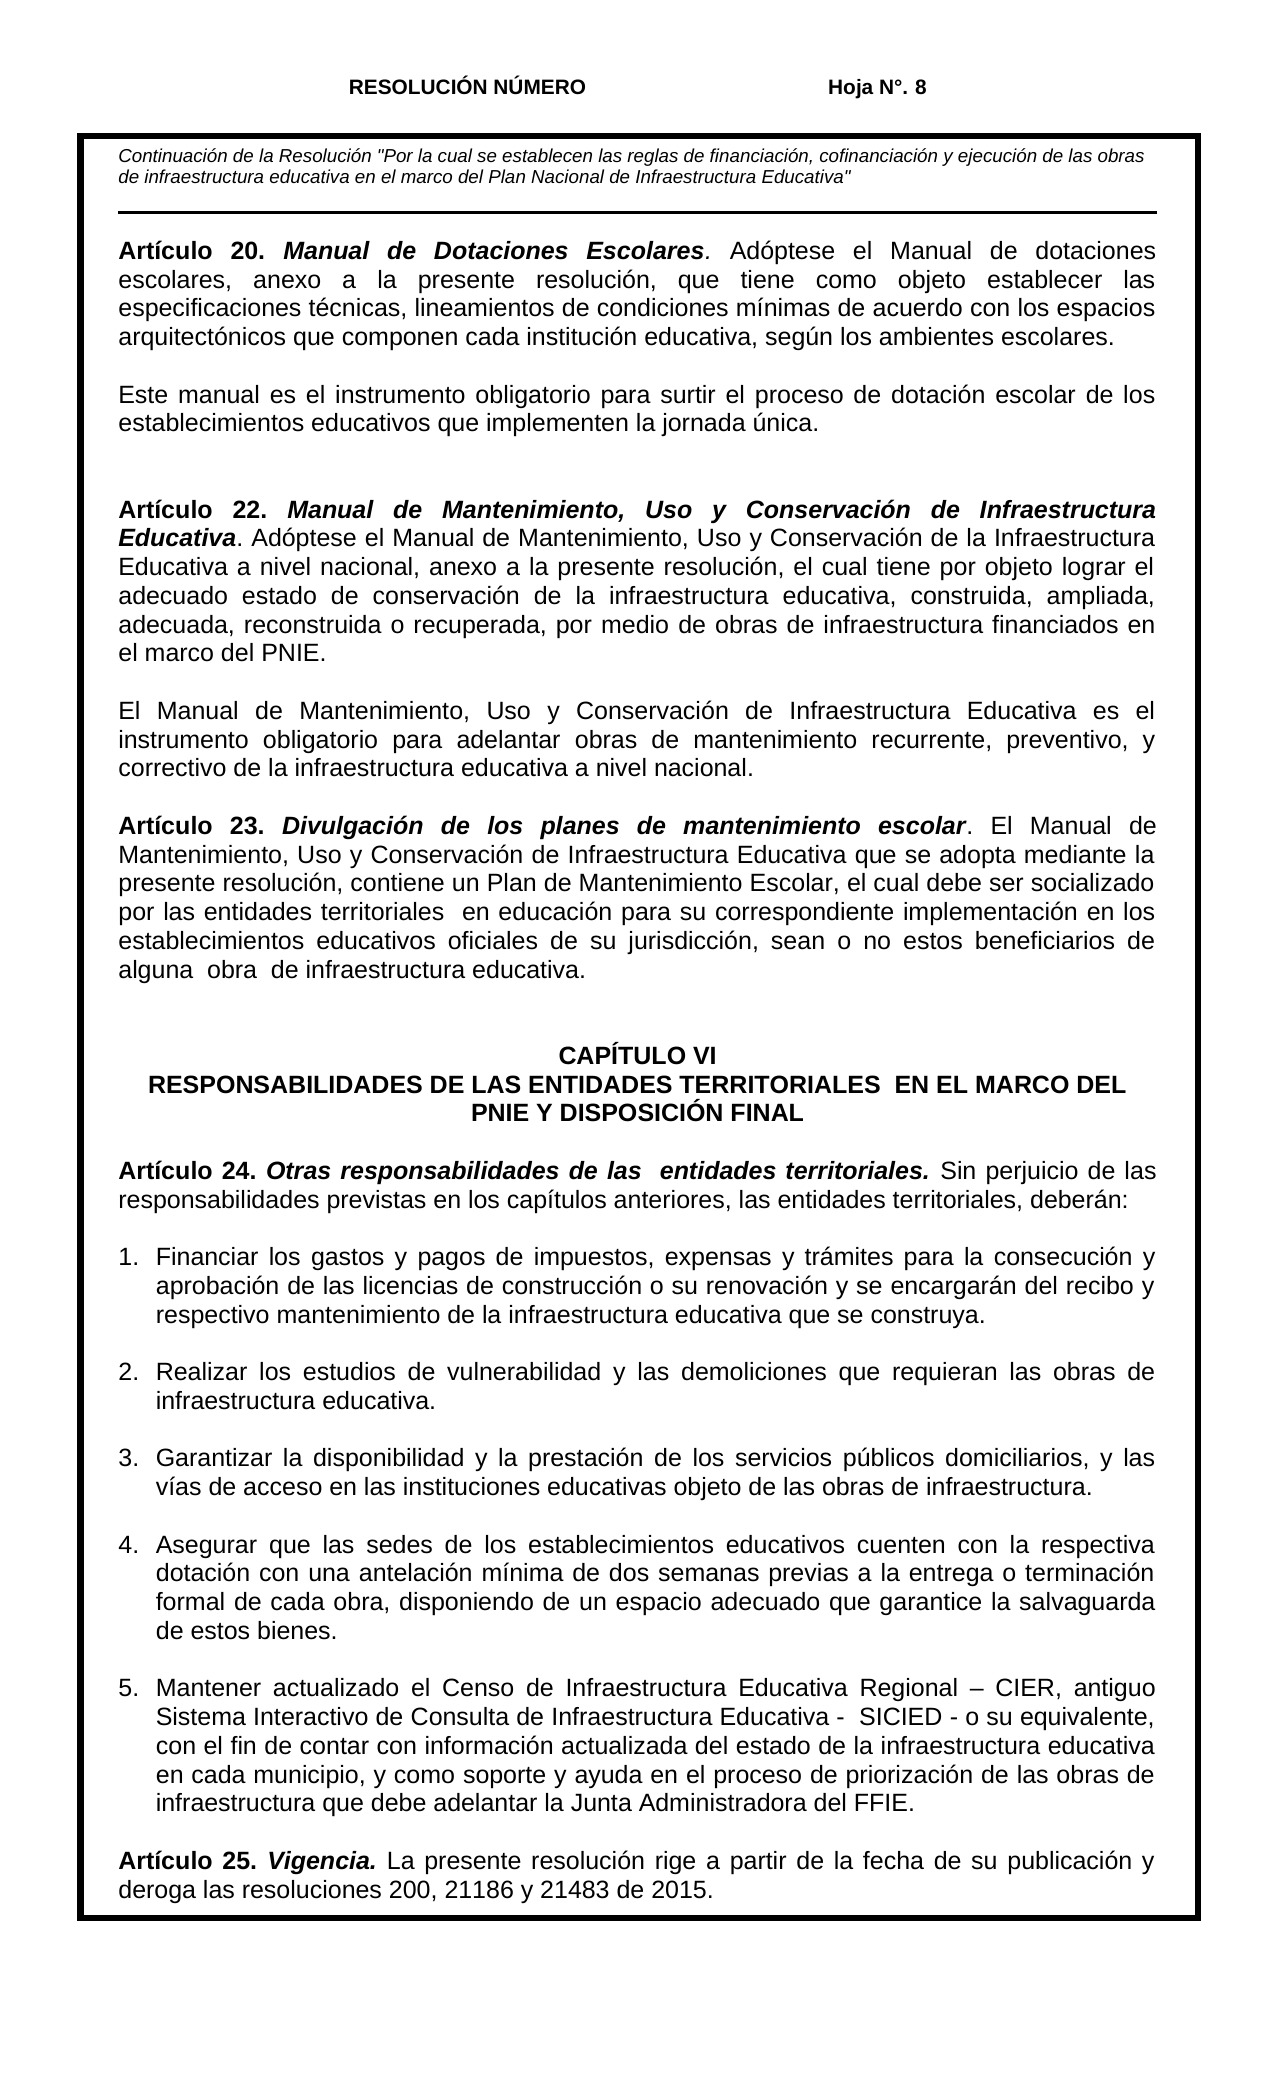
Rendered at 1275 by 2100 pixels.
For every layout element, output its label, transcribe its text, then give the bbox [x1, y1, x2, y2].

text Artículo 23. Divulgación de los planes de mantenimiento escolar. El Manual de Mantenimiento, Uso y Conservación de Infraestructura Educativa que se adopta mediante la presente resolución, contiene un Plan de Mantenimiento Escolar, el cual debe ser socializado por las entidades territoriales en educación para su correspondiente implementación en los establecimientos educativos oficiales de su jurisdicción, sean o no estos beneficiarios de alguna obra de infraestructura educativa. [118, 811, 1157, 983]
list Mantener actualizado el Censo de Infraestructura Educativa Regional – CIER, antiguo Sistema Interactivo de Consulta de Infraestructura Educativa - SICIED - o su equivalente, con el fin de contar con información actualizada del estado de la infraestructura educativa en cada municipio, y como soporte y ayuda en el proceso de priorización de las obras de infraestructura que debe adelantar la Junta Administradora del FFIE. [118, 1673, 1157, 1817]
text Artículo 24. Otras responsabilidades de las entidades territoriales. Sin perjuicio de las responsabilidades previstas en los capítulos anteriores, las entidades territoriales, deberán: [118, 1156, 1157, 1213]
text RESPONSABILIDADES DE LAS ENTIDADES TERRITORIALES EN EL MARCO DEL PNIE Y DISPOSICIÓN FINAL [118, 1070, 1157, 1127]
text El Manual de Mantenimiento, Uso y Conservación de Infraestructura Educativa es el instrumento obligatorio para adelantar obras de mantenimiento recurrente, preventivo, y correctivo de la infraestructura educativa a nivel nacional. [118, 696, 1157, 782]
text Artículo 22. Manual de Mantenimiento, Uso y Conservación de Infraestructura Educativa. Adóptese el Manual de Mantenimiento, Uso y Conservación de la Infraestructura Educativa a nivel nacional, anexo a la presente resolución, el cual tiene por objeto lograr el adecuado estado de conservación de la infraestructura educativa, construida, ampliada, adecuada, reconstruida o recuperada, por medio de obras de infraestructura financiados en el marco del PNIE. [118, 495, 1157, 667]
text Artículo 25. Vigencia. La presente resolución rige a partir de la fecha de su publicación y deroga las resoluciones 200, 21186 y 21483 de 2015. [118, 1846, 1157, 1903]
text Artículo 20. Manual de Dotaciones Escolares. Adóptese el Manual de dotaciones escolares, anexo a la presente resolución, que tiene como objeto establecer las especificaciones técnicas, lineamientos de condiciones mínimas de acuerdo con los espacios arquitectónicos que componen cada institución educativa, según los ambientes escolares. [118, 236, 1157, 351]
text CAPÍTULO VI [118, 1041, 1157, 1070]
list Financiar los gastos y pagos de impuestos, expensas y trámites para la consecución y aprobación de las licencias de construcción o su renovación y se encargarán del recibo y respectivo mantenimiento de la infraestructura educativa que se construya. [118, 1242, 1157, 1328]
list Realizar los estudios de vulnerabilidad y las demoliciones que requieran las obras de infraestructura educativa. [118, 1357, 1157, 1415]
list Asegurar que las sedes de los establecimientos educativos cuenten con la respectiva dotación con una antelación mínima de dos semanas previas a la entrega o terminación formal de cada obra, disponiendo de un espacio adecuado que garantice la salvaguarda de estos bienes. [118, 1530, 1157, 1645]
list Garantizar la disponibilidad y la prestación de los servicios públicos domiciliarios, y las vías de acceso en las instituciones educativas objeto de las obras de infraestructura. [118, 1443, 1157, 1501]
text Este manual es el instrumento obligatorio para surtir el proceso de dotación escolar de los establecimientos educativos que implementen la jornada única. [118, 380, 1157, 437]
